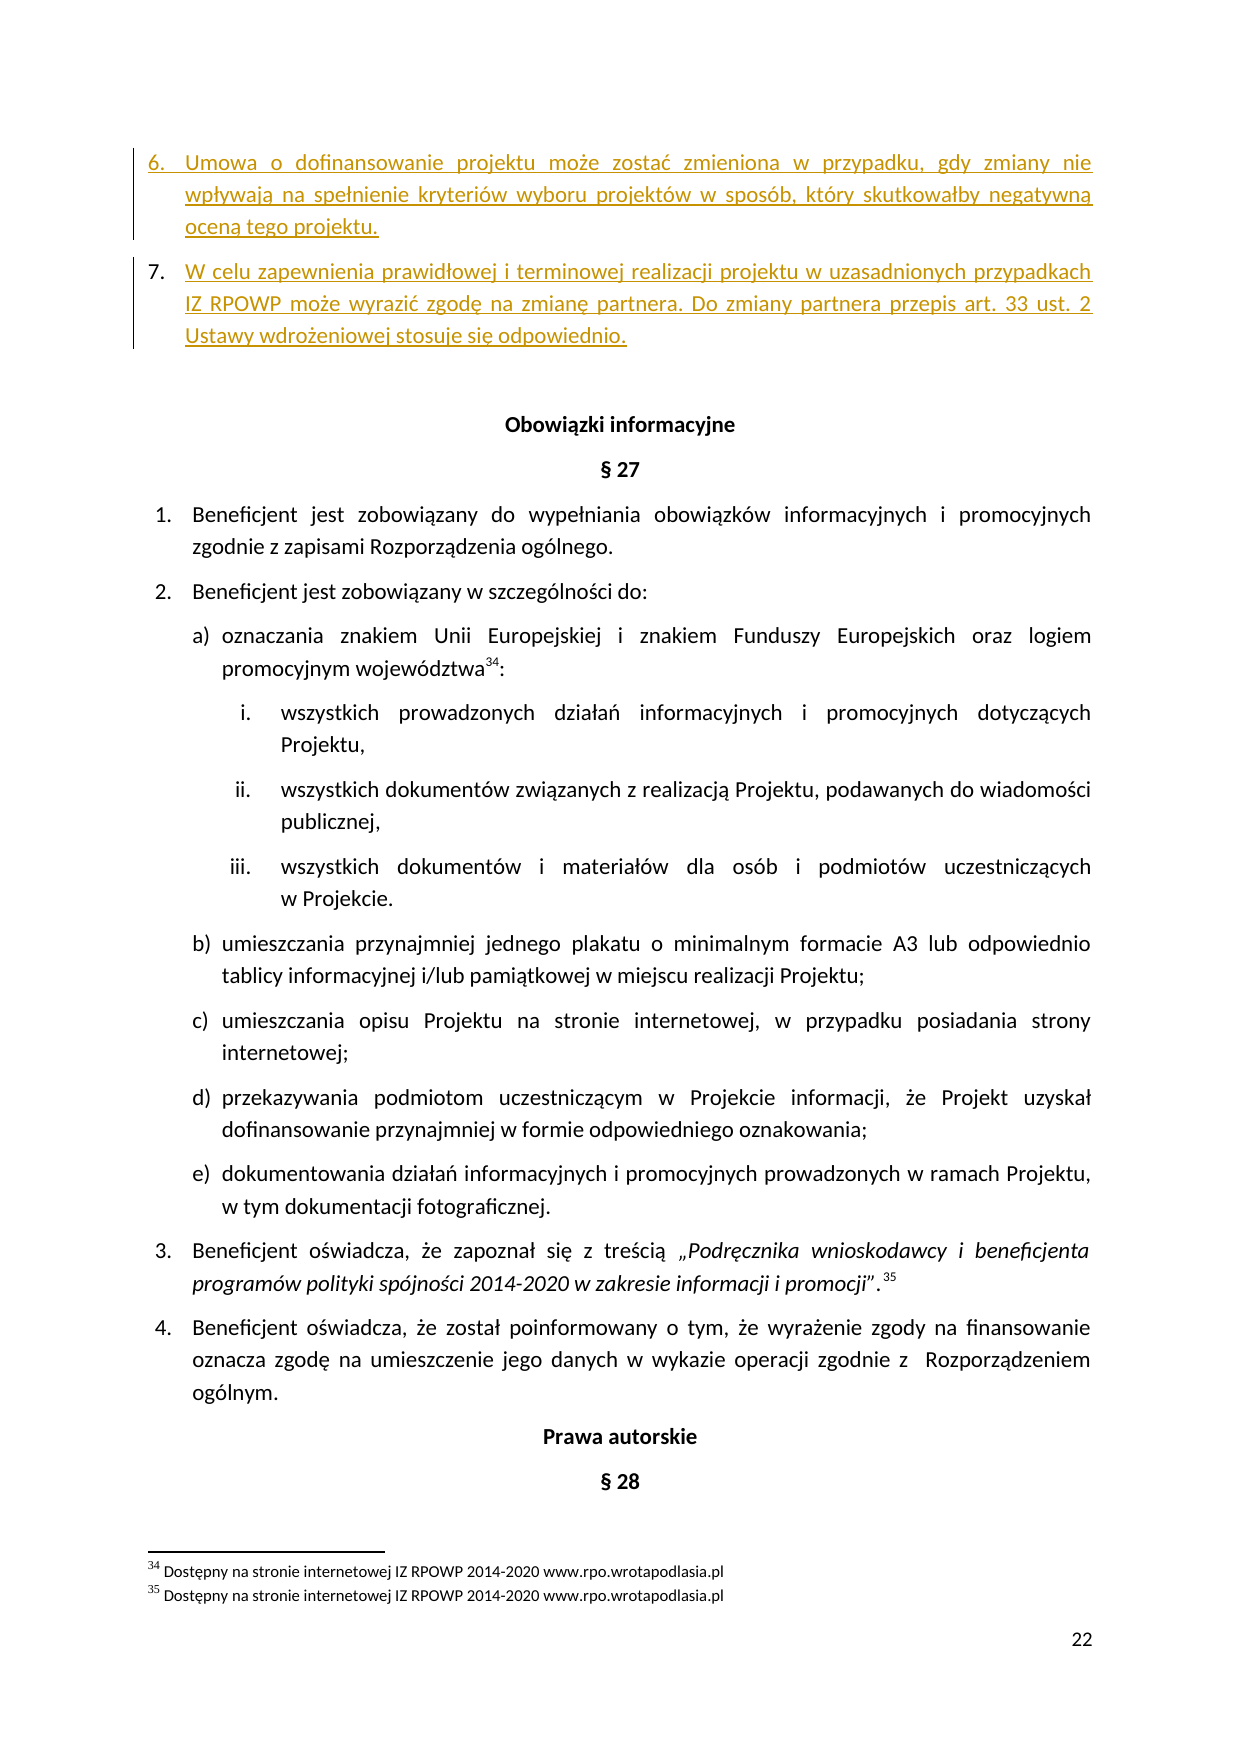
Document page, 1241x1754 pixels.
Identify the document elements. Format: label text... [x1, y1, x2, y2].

list oznaczania znakiem Unii Europejskiej i znakiem Funduszy Europejskich oraz logiem promocyjnym województwa: [192, 621, 1092, 682]
list Beneficjent jest zobowiązany w szczególności do: [154, 577, 1092, 605]
list Beneficjent jest zobowiązany do wypełniania obowiązków informacyjnych i promocyjnych zgodnie z zapisami Rozporządzenia ogólnego. [154, 500, 1092, 560]
list przekazywania podmiotom uczestniczącym w Projekcie informacji, że Projekt uzyskał dofinansowanie przynajmniej w formie odpowiedniego oznakowania; [192, 1083, 1092, 1143]
text Obowiązki informacyjne [148, 411, 1092, 438]
text Prawa autorskie [148, 1422, 1092, 1450]
text § 27 [148, 455, 1092, 483]
list wszystkich dokumentów związanych z realizacją Projektu, podawanych do wiadomości publicznej, [251, 775, 1092, 835]
list Beneficjent oświadcza, że został poinformowany o tym, że wyrażenie zgody na finansowanie oznacza zgodę na umieszczenie jego danych w wykazie operacji zgodnie z Rozporządzeniem ogólnym. [154, 1313, 1092, 1406]
list wszystkich dokumentów i materiałów dla osób i podmiotów uczestniczących w Projekcie. [251, 852, 1092, 912]
list umieszczania opisu Projektu na stronie internetowej, w przypadku posiadania strony internetowej; [192, 1006, 1092, 1066]
list dokumentowania działań informacyjnych i promocyjnych prowadzonych w ramach Projektu, w tym dokumentacji fotograficznej. [192, 1159, 1092, 1220]
text § 28 [148, 1467, 1092, 1495]
list wszystkich prowadzonych działań informacyjnych i promocyjnych dotyczących Projektu, [251, 698, 1092, 758]
list Beneficjent oświadcza, że zapoznał się z treścią „Podręcznika wnioskodawcy i beneficjenta programów polityki spójności 2014-2020 w zakresie informacji i promocji”. [154, 1236, 1092, 1297]
list umieszczania przynajmniej jednego plakatu o minimalnym formacie A3 lub odpowiednio tablicy informacyjnej i/lub pamiątkowej w miejscu realizacji Projektu; [192, 929, 1092, 989]
